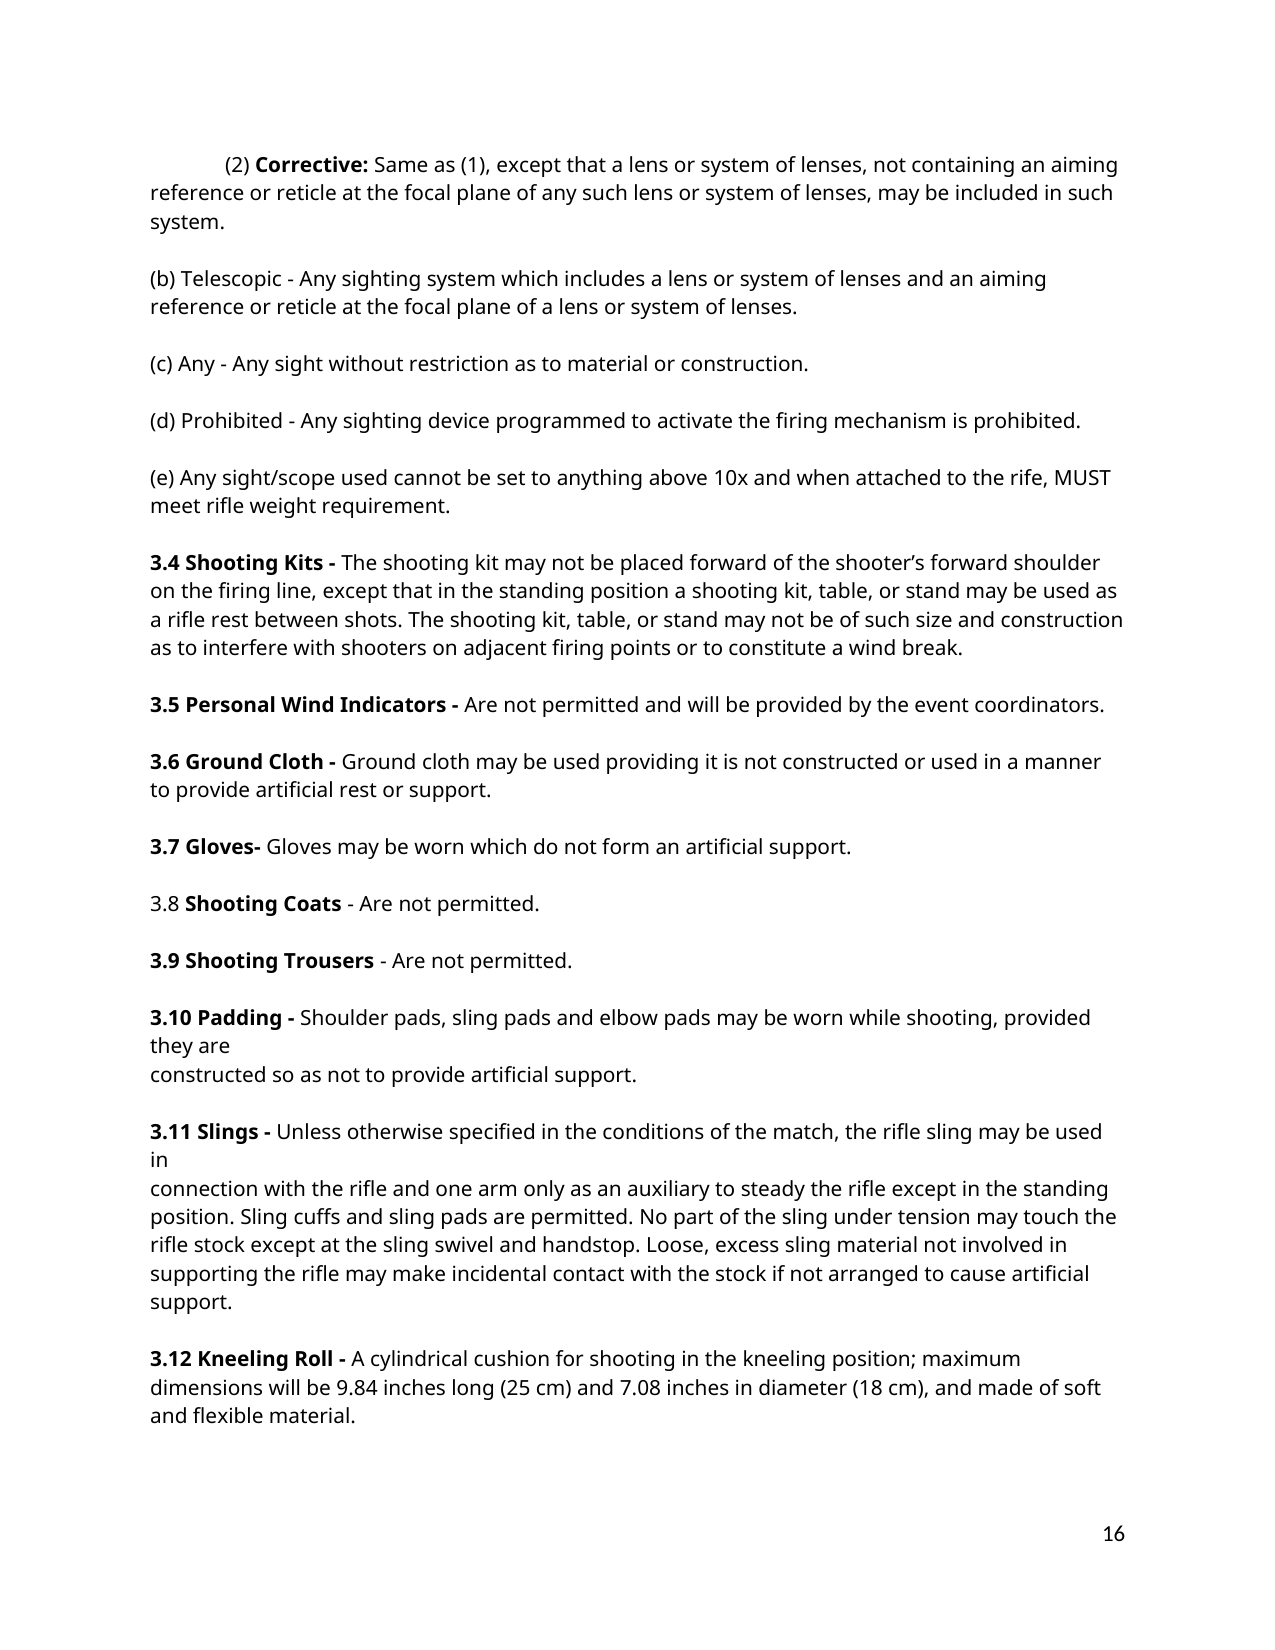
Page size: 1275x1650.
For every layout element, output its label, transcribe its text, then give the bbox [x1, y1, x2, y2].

text (2) Corrective: Same as (1), except that a lens or system of lenses, not containing an aiming reference or reticle at the focal plane of any such lens or system of lenses, may be included in such system. [150, 150, 1125, 235]
text 3.8 Shooting Cos - Are not permitted. [150, 889, 1125, 918]
text 3.10 Padding - Shoulder pads, sling pads and elbow pads may be worn while shooting, provided they are [150, 1003, 1125, 1060]
text 3.9 Shooting Trousers - Are not permitted. [150, 946, 1125, 975]
text 3.5 Personal Wind Indicators - Are not permitted and will be provided by the event coordinators. [150, 690, 1125, 719]
text (d) Prohibited - Any sighting device programmed to active the firing mechanism is prohibited. [150, 406, 1125, 434]
text 3.7 Gloves- Gloves may be worn which do not form an artificial support. [150, 832, 1125, 861]
text connection with the rifle and one arm only as an auxiliary to steady the rifle except in the standing position. Sling cuffs and sling pads are permitted. No part of the sling under tension may touch the rifle stock except the sling swivel and handstop. Loose, excess sling merial not involved in supporting the rifle may make incidental contact with the stock if not arranged to cause artificial support. [150, 1174, 1125, 1316]
text (b) Telescopic - Any sighting system which includes a lens or system of lenses and an aiming reference or reticle at the focal plane of a lens or system of lenses. [150, 264, 1125, 321]
text 3.6 Ground Cloth - Ground cloth may be used providing it is not constructed or used in a manner to provide artificial rest or support. [150, 747, 1125, 804]
text constructed so as not to provide artificial support. [150, 1060, 1125, 1088]
text 3.4 Shooting Kits - The shooting kit may not be placed forward of the shooter’s forward shoulder on the firing line, except that in the standing position a shooting kit, table, or stand may be used as a rifle rest between shots. The shooting kit, table, or stand may not be of such size and construction as to interfere with shooters on adjacent firing points or to constitute a wind break. [150, 548, 1125, 662]
text (c) Any - Any sight without restriction as to merial or construction. [150, 349, 1125, 377]
text 3.12 Kneeling Roll - A cylindrical cushion for shooting in the kneeling position; maximum dimensions will be 9.84 inches long (25 cm) and 7.08 inches in diameter (18 cm), and made of soft and flexible material. [150, 1344, 1125, 1430]
text 3.11 Slings - Unless otherwise specified in the conditions of the mch, the rifle sling may be used in [150, 1117, 1125, 1174]
text (e) Any sight/scope used cannot be set to anything above 10x and when attached to the rife, MUST meet rifle weight requirement. [150, 463, 1125, 520]
